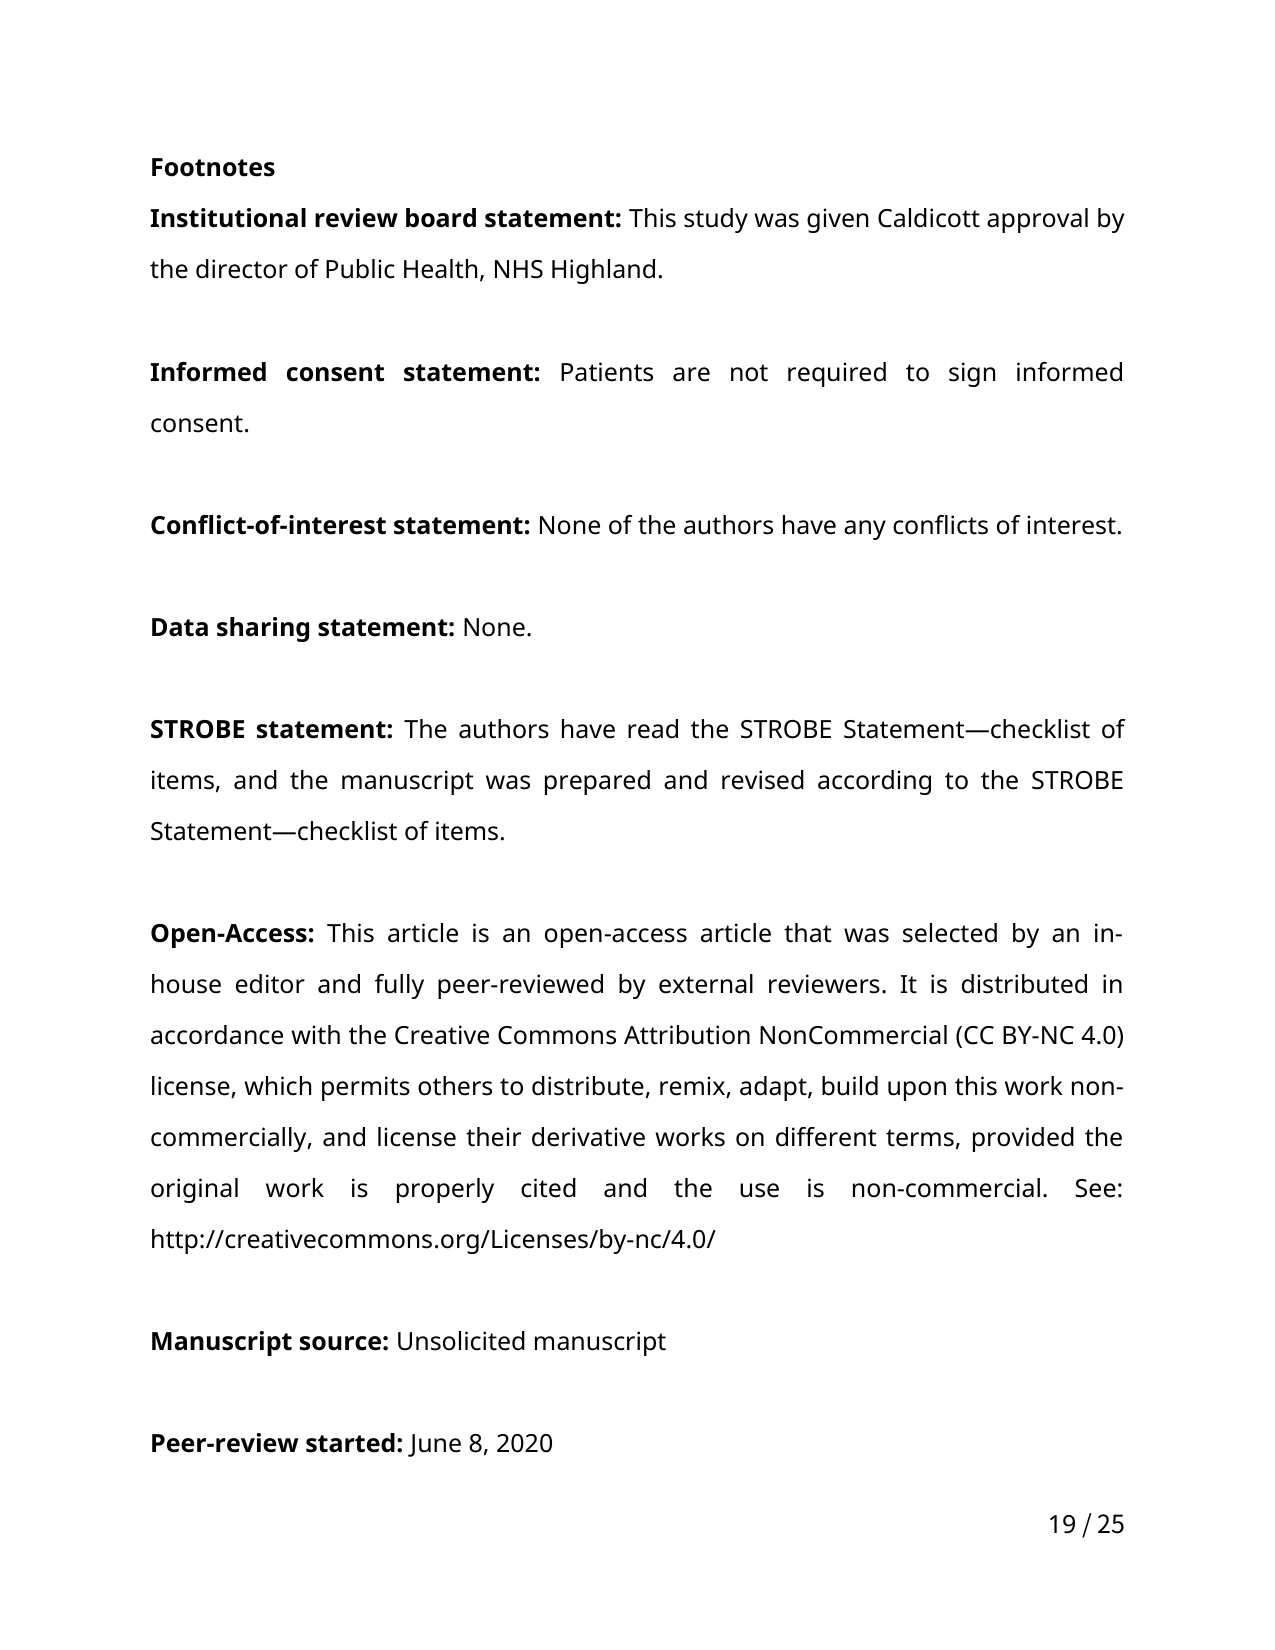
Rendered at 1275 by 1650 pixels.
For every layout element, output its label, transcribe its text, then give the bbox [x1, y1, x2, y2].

text Data sharing statement: None. [150, 609, 1125, 643]
text Footnotes [150, 150, 1125, 184]
text STROBE statement: The authors have read the STROBE Statement—checklist of items, and the manuscript was prepared and revised according to the STROBE Statement—checklist of items. [150, 711, 1125, 848]
text Manuscript source: Unsolicited manuscript [150, 1324, 1125, 1358]
text Institutional review board statement: This study was given Caldicott approval by the director of Public Health, NHS Highland. [150, 201, 1125, 286]
text Peer-review started: June 8, 2020 [150, 1426, 1125, 1460]
text Informed consent statement: Patients are not required to sign informed consent. [150, 354, 1125, 439]
text Conflict-of-interest statement: None of the authors have any conflicts of interest. [150, 507, 1125, 541]
text Open-Access: This article is an open-access article that was selected by an in-house editor and fully peer-reviewed by external reviewers. It is distributed in accordance with the Creative Commons Attribution NonCommercial (CC BY-NC 4.0) license, which permits others to distribute, remix, adapt, build upon this work non-commercially, and license their derivative works on different terms, provided the original work is properly cited and the use is non-commercial. See: http://creativecommons.org/Licenses/by-nc/4.0/ [150, 916, 1125, 1256]
